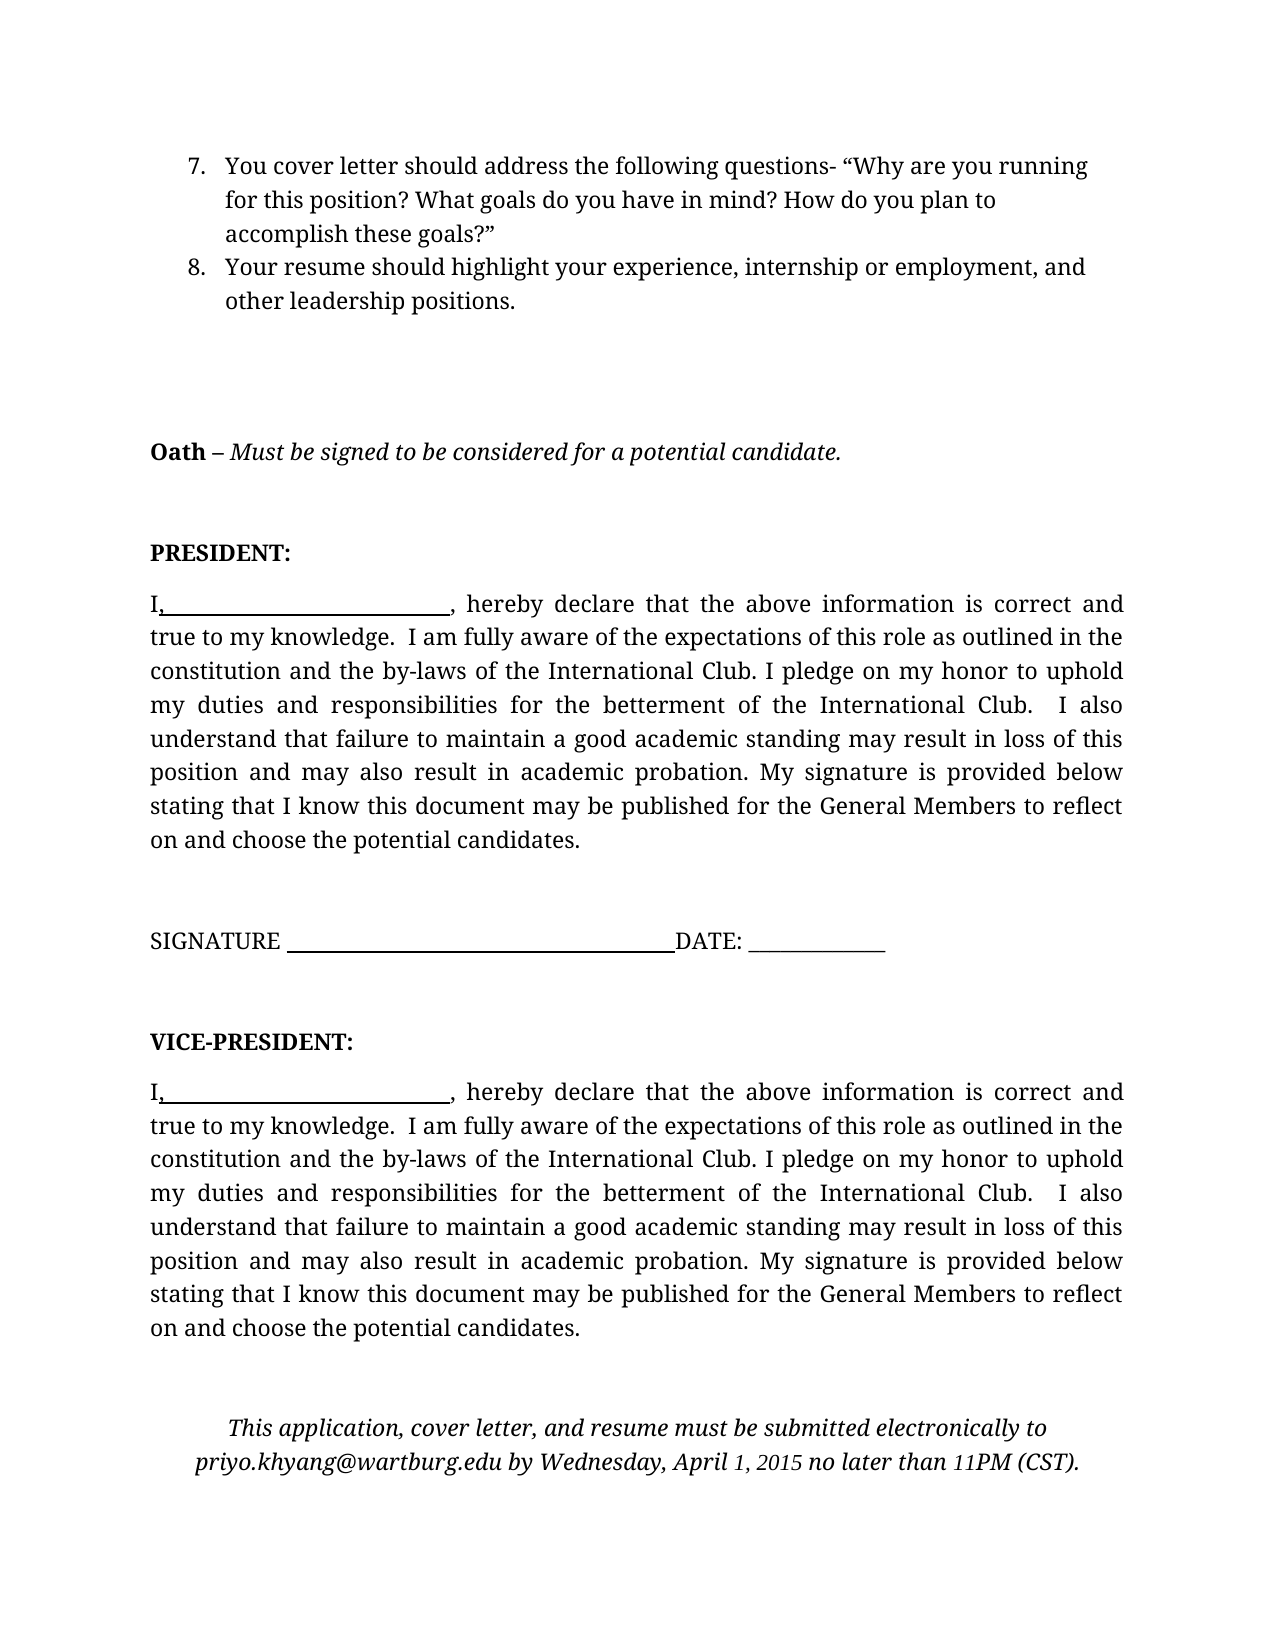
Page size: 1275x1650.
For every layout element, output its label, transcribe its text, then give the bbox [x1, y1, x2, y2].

text SIGNATURE DATE: _____________ [150, 924, 1125, 956]
text I, , hereby declare that the above information is correct and true to my knowledge. I am fully aware of the expectations of this role as outlined in the constitution and the by-laws of the International Club. I pledge on my honor to uphold my duties and responsibilities for the betterment of the International Club. I also understand that failure to maintain a good academic standing may result in loss of this position and may also result in academic probation. My signature is provided below stating that I know this document may be published for the General Members to reflect on and choose the potential candidates. [150, 1076, 1125, 1343]
text VICE-PRESIDENT: [150, 1025, 1125, 1057]
text I, , hereby declare that the above information is correct and true to my knowledge. I am fully aware of the expectations of this role as outlined in the constitution and the by-laws of the International Club. I pledge on my honor to uphold my duties and responsibilities for the betterment of the International Club. I also understand that failure to maintain a good academic standing may result in loss of this position and may also result in academic probation. My signature is provided below stating that I know this document may be published for the General Members to reflect on and choose the potential candidates. [150, 587, 1125, 855]
text Oath – Must be signed to be considered for a potential candidate. [150, 436, 1125, 467]
list Your resume should highlight your experience, internship or employment, and other leadership positions. [187, 251, 1125, 316]
list You cover letter should address the following questions- “Why are you running for this position? What goals do you have in mind? How do you plan to accomplish these goals?” [187, 150, 1125, 249]
text PRESIDENT: [150, 537, 1125, 568]
